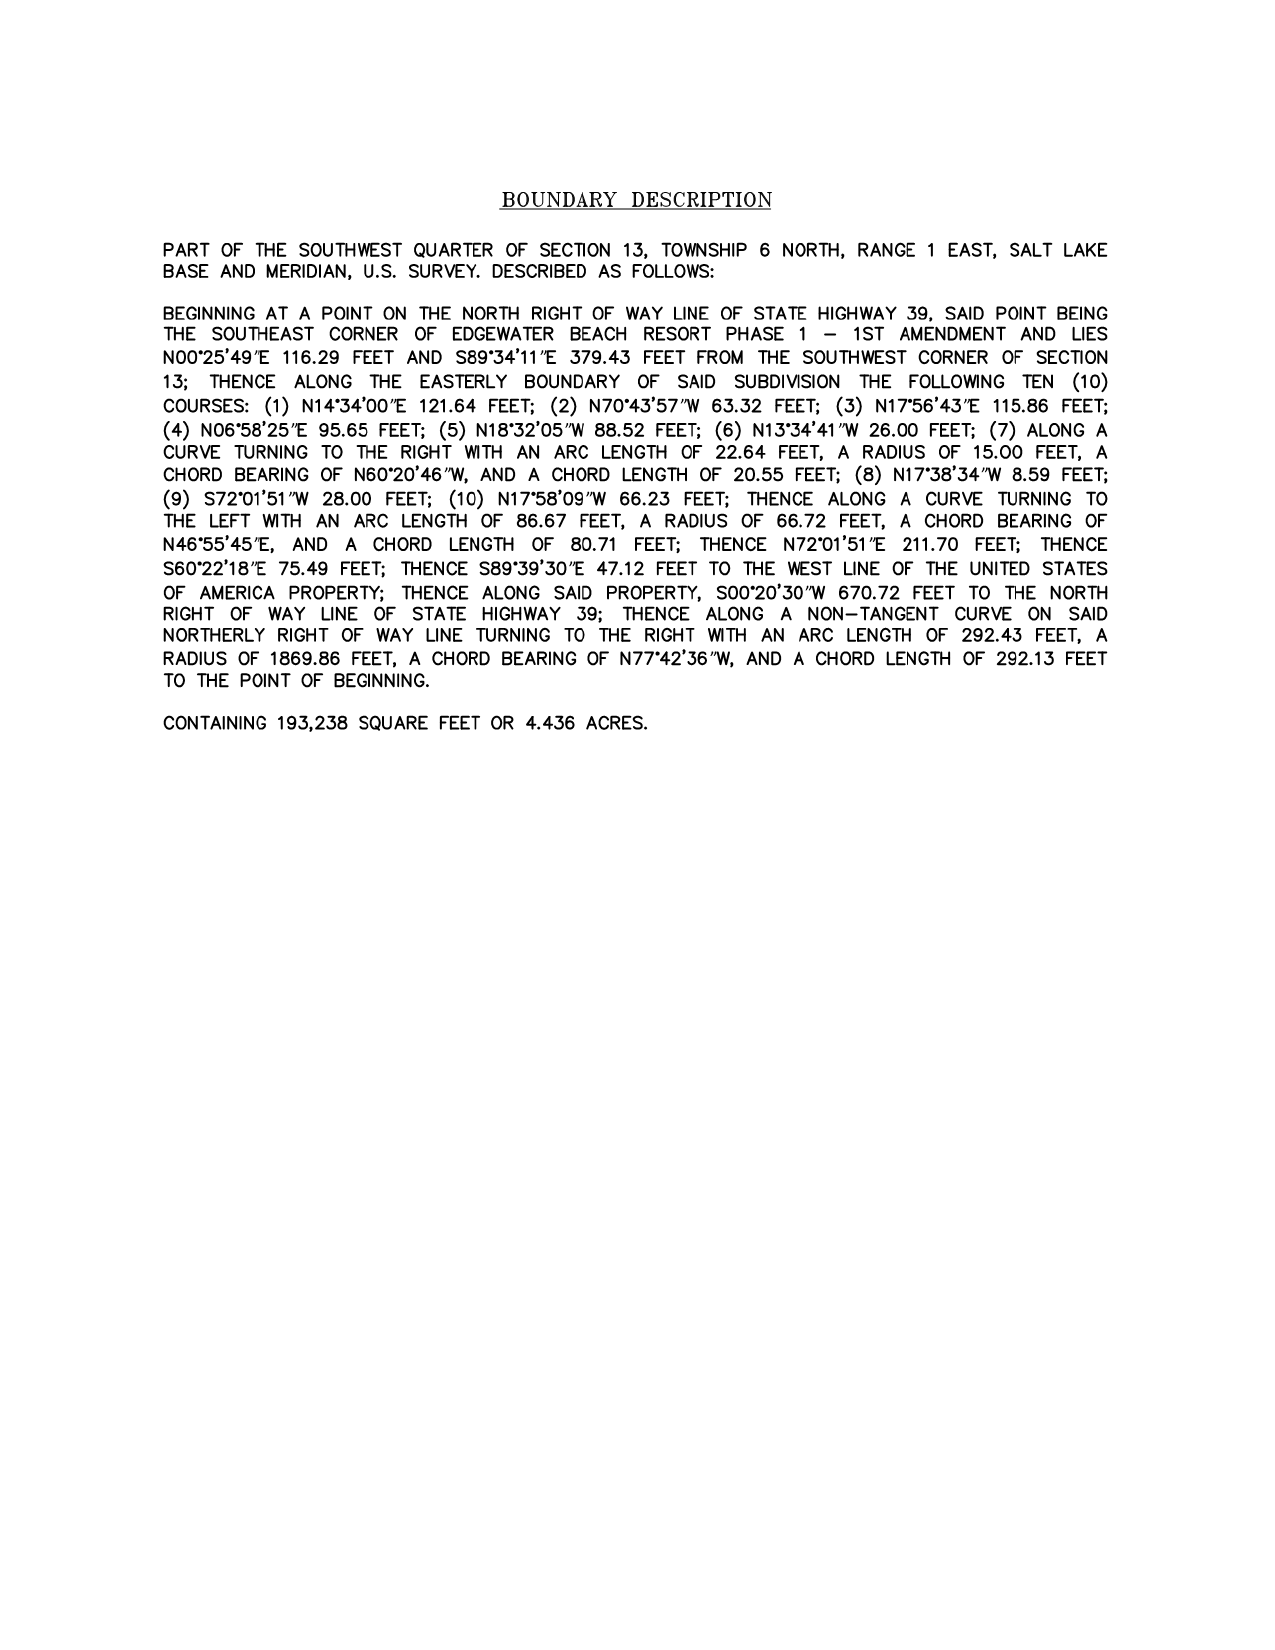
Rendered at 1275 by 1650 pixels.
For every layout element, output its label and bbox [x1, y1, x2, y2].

picture [150, 178, 1124, 746]
